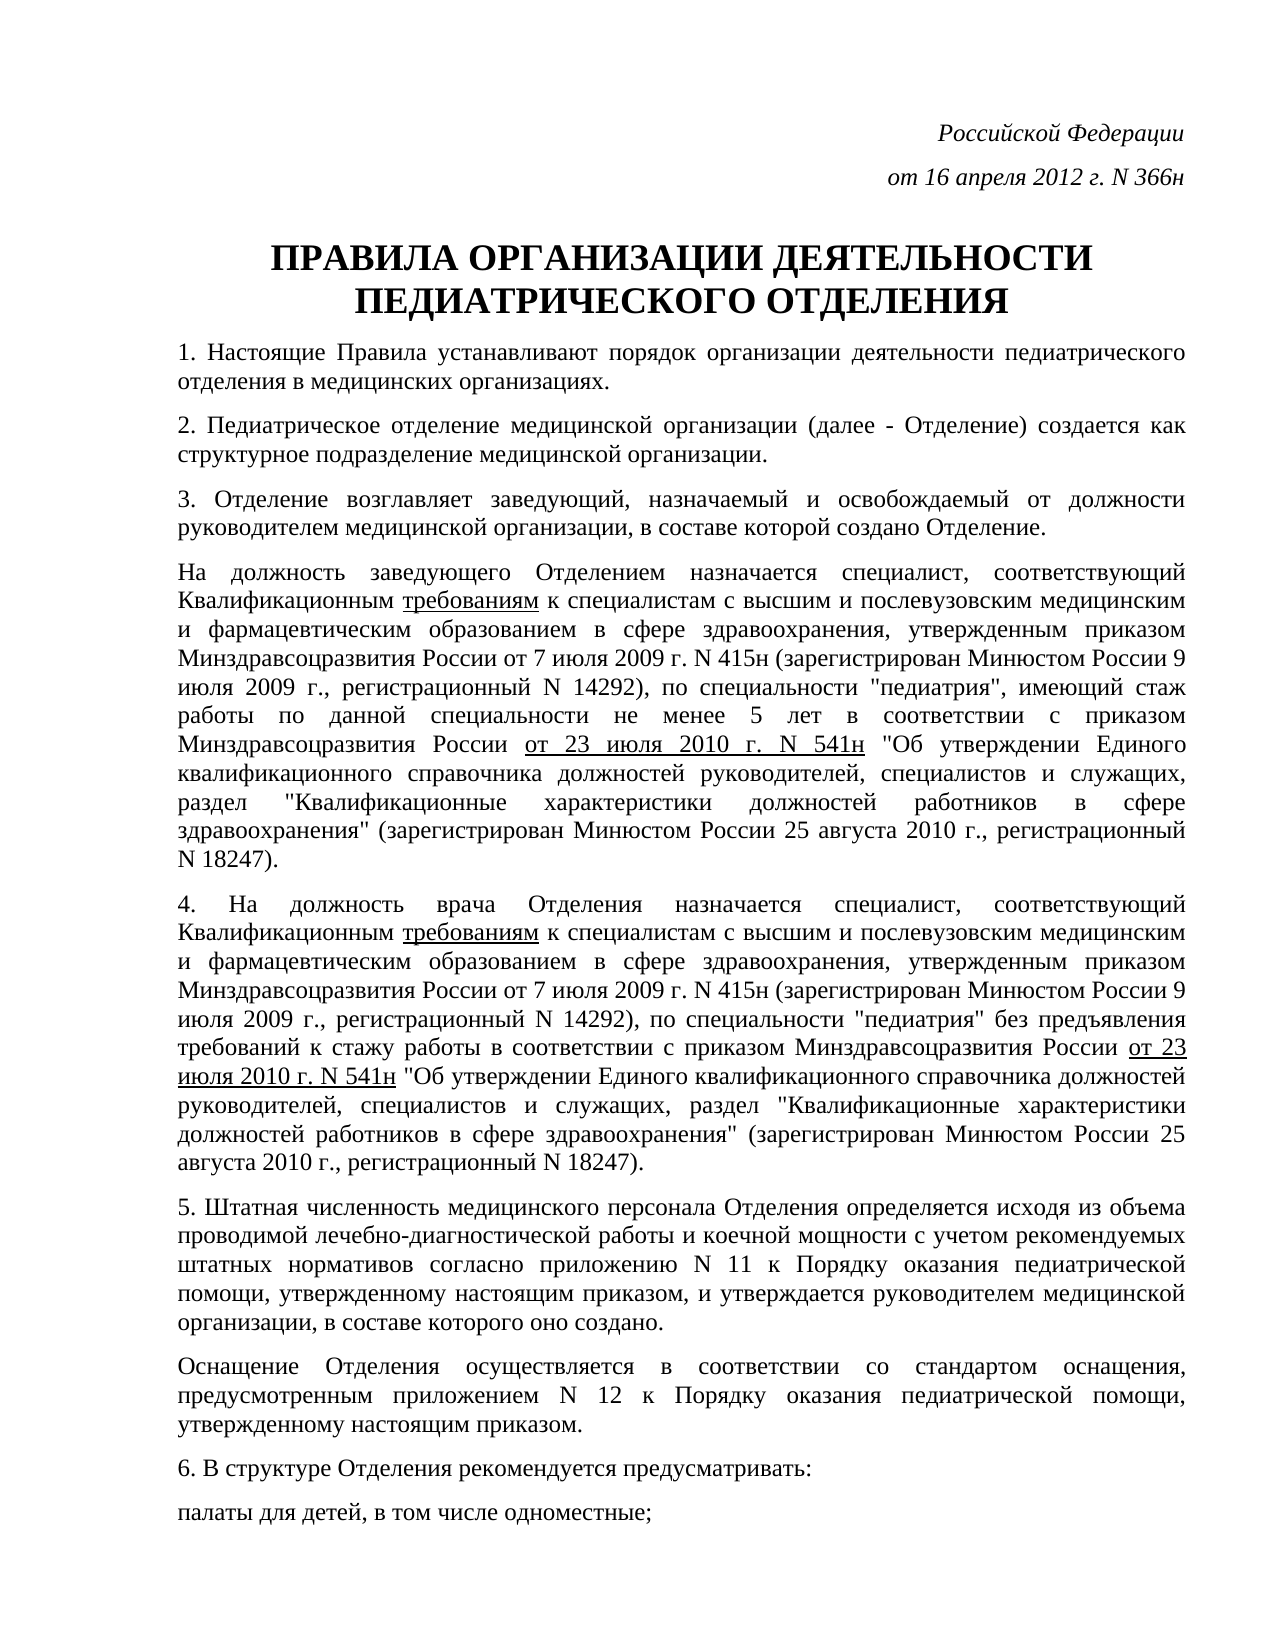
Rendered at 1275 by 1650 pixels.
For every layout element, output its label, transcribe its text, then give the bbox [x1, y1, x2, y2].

text Российской Федерации [177, 118, 1186, 147]
text 5. Штатная численность медицинского персонала Отделения определяется исходя из объема проводимой лечебно-диагностической работы и коечной мощности с учетом рекомендуемых штатных нормативов согласно приложению N 11 к Порядку оказания педиатрической помощи, утвержденному настоящим приказом, и утверждается руководителем медицинской организации, в составе которого оно создано. [177, 1192, 1186, 1336]
text 4. На должность врача Отделения назначается специалист, соответствующий Квалификационным требованиям к специалистам с высшим и послевузовским медицинским и фармацевтическим образованием в сфере здравоохранения, утвержденным приказом Минздравсоцразвития России от 7 июля 2009 г. N 415н (зарегистрирован Минюстом России 9 июля 2009 г., регистрационный N 14292), по специальности "педиатрия" без предъявления требований к стажу работы в соответствии с приказом Минздравсоцразвития России от 23 июля 2010 г. N 541н "Об утверждении Единого квалификационного справочника должностей руководителей, специалистов и служащих, раздел "Квалификационные характеристики должностей работников в сфере здравоохранения" (зарегистрирован Минюстом России 25 августа 2010 г., регистрационный N 18247). [177, 889, 1186, 1176]
text палаты для детей, в том числе одноместные; [177, 1497, 1186, 1526]
text 2. Педиатрическое отделение медицинской организации (далее - Отделение) создается как структурное подразделение медицинской организации. [177, 411, 1186, 468]
text ПРАВИЛА ОРГАНИЗАЦИИ ДЕЯТЕЛЬНОСТИ ПЕДИАТРИЧЕСКОГО ОТДЕЛЕНИЯ [177, 236, 1186, 322]
text Оснащение Отделения осуществляется в соответствии со стандартом оснащения, предусмотренным приложением N 12 к Порядку оказания педиатрической помощи, утвержденному настоящим приказом. [177, 1351, 1186, 1437]
text 1. Настоящие Правила устанавливают порядок организации деятельности педиатрического отделения в медицинских организациях. [177, 337, 1186, 395]
text от 16 апреля 2012 г. N 366н [177, 162, 1186, 191]
text На должность заведующего Отделением назначается специалист, соответствующий Квалификационным требованиям к специалистам с высшим и послевузовским медицинским и фармацевтическим образованием в сфере здравоохранения, утвержденным приказом Минздравсоцразвития России от 7 июля 2009 г. N 415н (зарегистрирован Минюстом России 9 июля 2009 г., регистрационный N 14292), по специальности "педиатрия", имеющий стаж работы по данной специальности не менее 5 лет в соответствии с приказом Минздравсоцразвития России от 23 июля 2010 г. N 541н "Об утверждении Единого квалификационного справочника должностей руководителей, специалистов и служащих, раздел "Квалификационные характеристики должностей работников в сфере здравоохранения" (зарегистрирован Минюстом России 25 августа 2010 г., регистрационный N 18247). [177, 557, 1186, 873]
text 3. Отделение возглавляет заведующий, назначаемый и освобождаемый от должности руководителем медицинской организации, в составе которой создано Отделение. [177, 484, 1186, 541]
text 6. В структуре Отделения рекомендуется предусматривать: [177, 1453, 1186, 1482]
